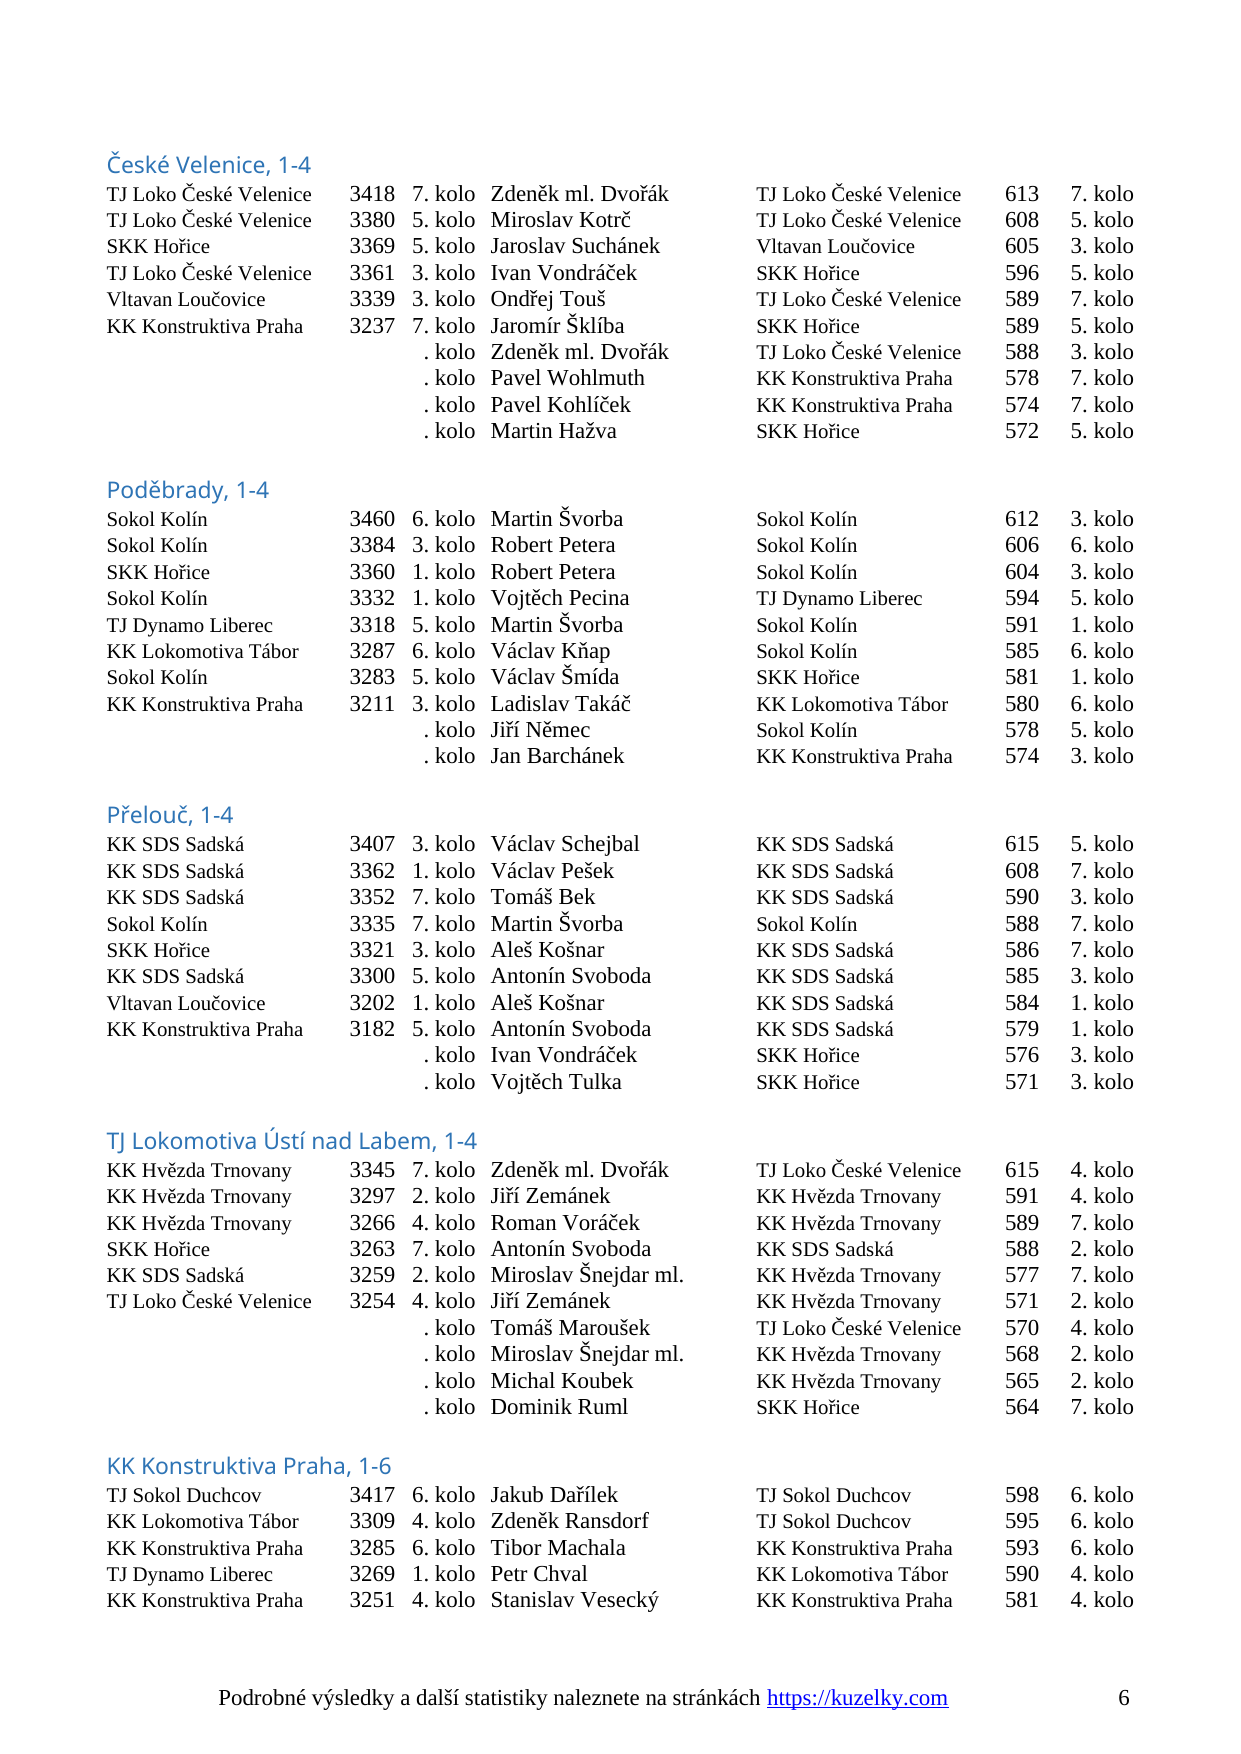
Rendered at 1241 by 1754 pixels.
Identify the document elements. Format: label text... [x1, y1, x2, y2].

text TJ Loko České Velenice 3380 5. kolo Miroslav Kotrč TJ Loko České Velenice 608 5. kolo [106, 206, 1134, 233]
text KK SDS Sadská 3362 1. kolo Václav Pešek KK SDS Sadská 608 7. kolo [106, 857, 1134, 883]
text . kolo Vojtěch Tulka SKK Hořice 571 3. kolo [106, 1068, 1134, 1094]
text . kolo Tomáš Maroušek TJ Loko České Velenice 570 4. kolo [106, 1314, 1134, 1340]
text . kolo Jan Barchánek KK Konstruktiva Praha 574 3. kolo [106, 742, 1134, 769]
text KK Konstruktiva Praha 3182 5. kolo Antonín Svoboda KK SDS Sadská 579 1. kolo [106, 1015, 1134, 1041]
subtitle Poděbrady, 1-4 [106, 474, 1134, 505]
text KK Konstruktiva Praha 3285 6. kolo Tibor Machala KK Konstruktiva Praha 593 6. kolo [106, 1534, 1134, 1560]
text Vltavan Loučovice 3202 1. kolo Aleš Košnar KK SDS Sadská 584 1. kolo [106, 989, 1134, 1015]
text . kolo Zdeněk ml. Dvořák TJ Loko České Velenice 588 3. kolo [106, 338, 1134, 364]
text Vltavan Loučovice 3339 3. kolo Ondřej Touš TJ Loko České Velenice 589 7. kolo [106, 285, 1134, 312]
text . kolo Pavel Kohlíček KK Konstruktiva Praha 574 7. kolo [106, 391, 1134, 417]
text TJ Loko České Velenice 3361 3. kolo Ivan Vondráček SKK Hořice 596 5. kolo [106, 259, 1134, 285]
subtitle Přelouč, 1-4 [106, 799, 1134, 831]
text Sokol Kolín 3332 1. kolo Vojtěch Pecina TJ Dynamo Liberec 594 5. kolo [106, 584, 1134, 611]
text KK Konstruktiva Praha 3237 7. kolo Jaromír Šklíba SKK Hořice 589 5. kolo [106, 312, 1134, 338]
text Sokol Kolín 3335 7. kolo Martin Švorba Sokol Kolín 588 7. kolo [106, 909, 1134, 936]
text . kolo Dominik Ruml SKK Hořice 564 7. kolo [106, 1393, 1134, 1419]
text KK Lokomotiva Tábor 3309 4. kolo Zdeněk Ransdorf TJ Sokol Duchcov 595 6. kolo [106, 1507, 1134, 1534]
text KK SDS Sadská 3407 3. kolo Václav Schejbal KK SDS Sadská 615 5. kolo [106, 831, 1134, 857]
text KK Konstruktiva Praha 3211 3. kolo Ladislav Takáč KK Lokomotiva Tábor 580 6. kolo [106, 690, 1134, 716]
text SKK Hořice 3360 1. kolo Robert Petera Sokol Kolín 604 3. kolo [106, 558, 1134, 584]
text . kolo Ivan Vondráček SKK Hořice 576 3. kolo [106, 1041, 1134, 1068]
text KK Hvězda Trnovany 3297 2. kolo Jiří Zemánek KK Hvězda Trnovany 591 4. kolo [106, 1182, 1134, 1208]
text TJ Dynamo Liberec 3269 1. kolo Petr Chval KK Lokomotiva Tábor 590 4. kolo [106, 1560, 1134, 1587]
text . kolo Jiří Němec Sokol Kolín 578 5. kolo [106, 716, 1134, 742]
text Sokol Kolín 3460 6. kolo Martin Švorba Sokol Kolín 612 3. kolo [106, 505, 1134, 532]
text . kolo Pavel Wohlmuth KK Konstruktiva Praha 578 7. kolo [106, 364, 1134, 391]
text SKK Hořice 3369 5. kolo Jaroslav Suchánek Vltavan Loučovice 605 3. kolo [106, 233, 1134, 259]
text SKK Hořice 3321 3. kolo Aleš Košnar KK SDS Sadská 586 7. kolo [106, 936, 1134, 962]
text KK Hvězda Trnovany 3266 4. kolo Roman Voráček KK Hvězda Trnovany 589 7. kolo [106, 1208, 1134, 1235]
text . kolo Martin Hažva SKK Hořice 572 5. kolo [106, 417, 1134, 443]
text KK Konstruktiva Praha 3251 4. kolo Stanislav Vesecký KK Konstruktiva Praha 581 4. kolo [106, 1587, 1134, 1613]
text KK SDS Sadská 3259 2. kolo Miroslav Šnejdar ml. KK Hvězda Trnovany 577 7. kolo [106, 1261, 1134, 1288]
text KK SDS Sadská 3300 5. kolo Antonín Svoboda KK SDS Sadská 585 3. kolo [106, 962, 1134, 989]
text TJ Loko České Velenice 3254 4. kolo Jiří Zemánek KK Hvězda Trnovany 571 2. kolo [106, 1288, 1134, 1314]
text TJ Dynamo Liberec 3318 5. kolo Martin Švorba Sokol Kolín 591 1. kolo [106, 611, 1134, 637]
text Sokol Kolín 3283 5. kolo Václav Šmída SKK Hořice 581 1. kolo [106, 663, 1134, 690]
text . kolo Michal Koubek KK Hvězda Trnovany 565 2. kolo [106, 1367, 1134, 1393]
text Sokol Kolín 3384 3. kolo Robert Petera Sokol Kolín 606 6. kolo [106, 532, 1134, 558]
text KK SDS Sadská 3352 7. kolo Tomáš Bek KK SDS Sadská 590 3. kolo [106, 883, 1134, 909]
subtitle TJ Lokomotiva Ústí nad Labem, 1-4 [106, 1124, 1134, 1156]
text KK Lokomotiva Tábor 3287 6. kolo Václav Kňap Sokol Kolín 585 6. kolo [106, 637, 1134, 663]
text KK Hvězda Trnovany 3345 7. kolo Zdeněk ml. Dvořák TJ Loko České Velenice 615 4. kolo [106, 1156, 1134, 1182]
text SKK Hořice 3263 7. kolo Antonín Svoboda KK SDS Sadská 588 2. kolo [106, 1235, 1134, 1261]
text TJ Sokol Duchcov 3417 6. kolo Jakub Dařílek TJ Sokol Duchcov 598 6. kolo [106, 1481, 1134, 1507]
text TJ Loko České Velenice 3418 7. kolo Zdeněk ml. Dvořák TJ Loko České Velenice 613 7. kolo [106, 180, 1134, 206]
subtitle České Velenice, 1-4 [106, 149, 1134, 180]
subtitle KK Konstruktiva Praha, 1-6 [106, 1450, 1134, 1481]
text . kolo Miroslav Šnejdar ml. KK Hvězda Trnovany 568 2. kolo [106, 1340, 1134, 1367]
